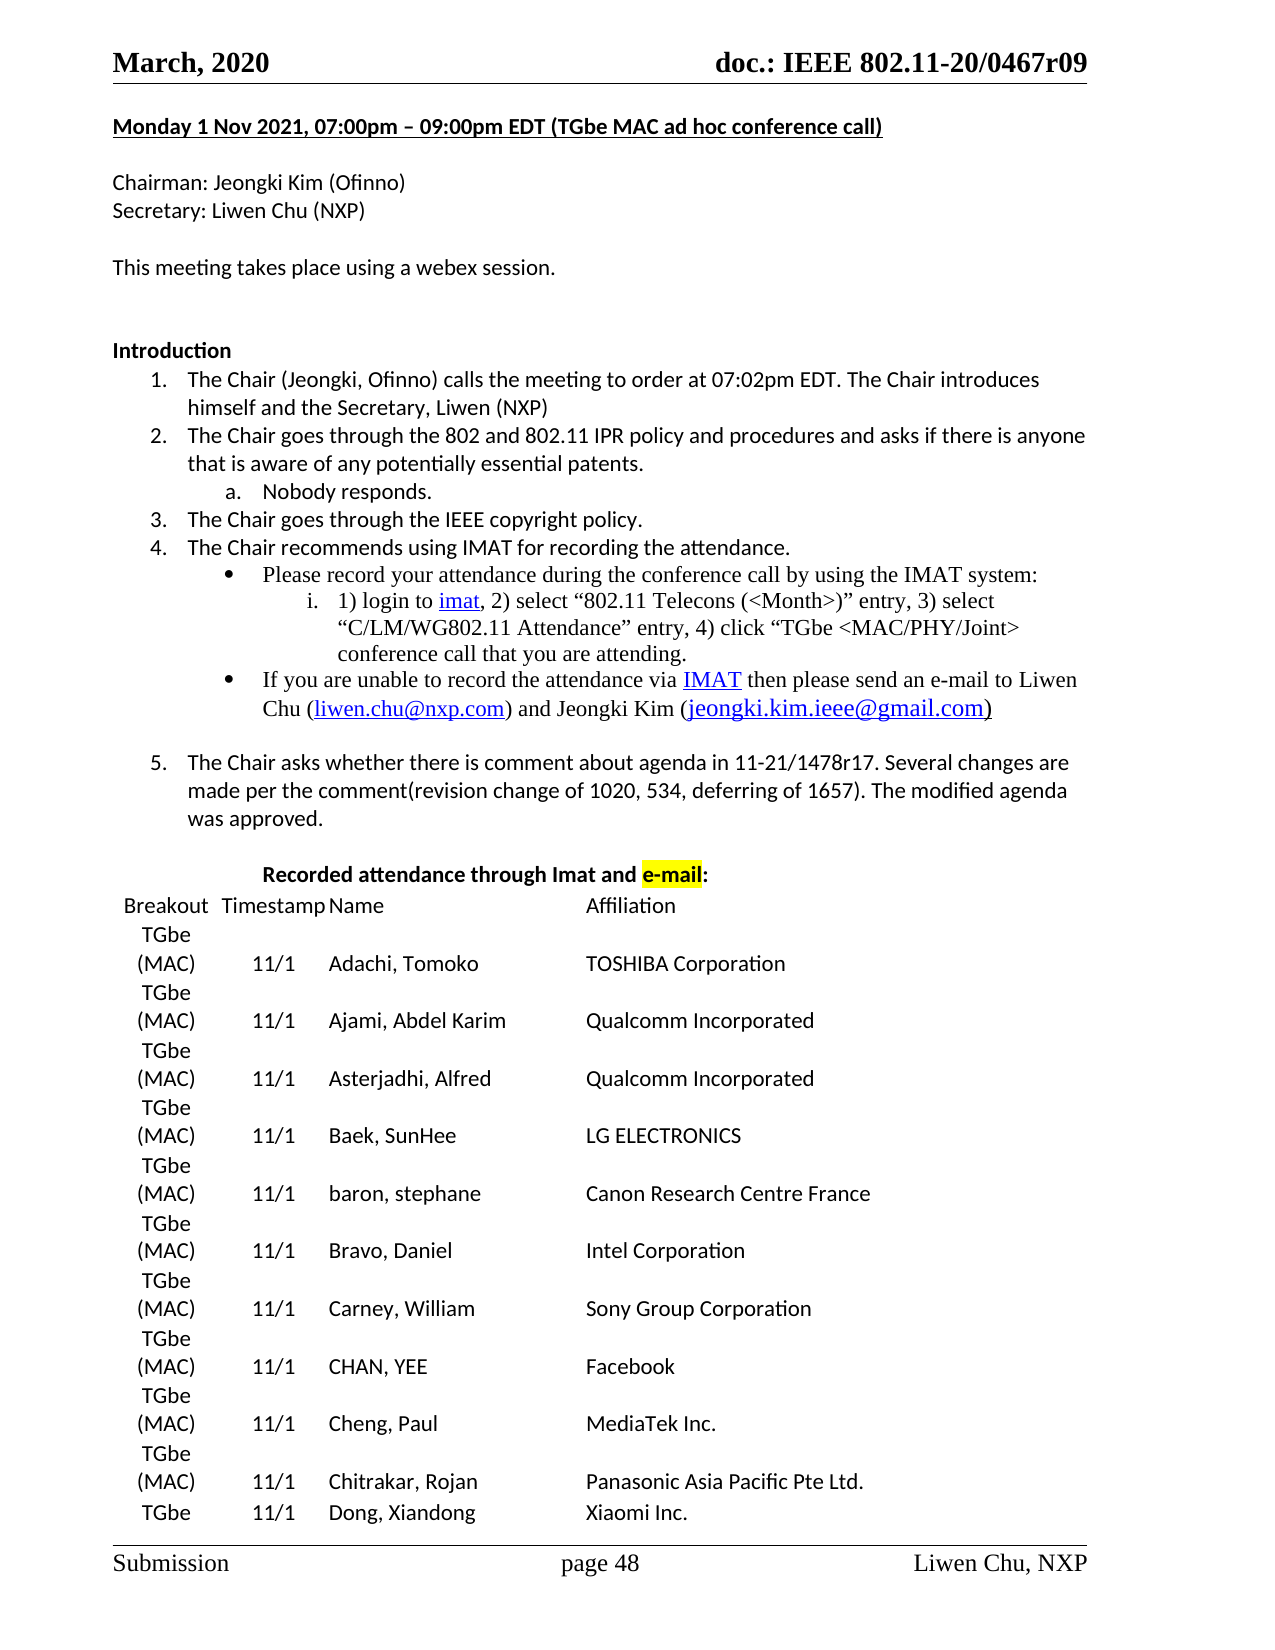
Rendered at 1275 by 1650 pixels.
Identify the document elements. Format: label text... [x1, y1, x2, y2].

list If you are unable to record the attendance via IMAT then please send an e-mail to Liwen Chu (liwen.chu@nxp.com) and Jeongki Kim (jeongki.kim.ieee@gmail.com) [225, 666, 1087, 721]
list Please record your attendance during the conference call by using the IMAT system: [225, 561, 1087, 587]
text This meeting takes place using a webex session. [112, 253, 1087, 281]
list The Chair asks whether there is comment about agenda in 11-21/1478r17. Several changes are made per the comment(revision change of 1020, 534, deferring of 1657). The modified agenda was approved. [150, 748, 1087, 832]
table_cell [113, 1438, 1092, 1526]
list The Chair goes through the 802 and 802.11 IPR policy and procedures and asks if there is anyone that is aware of any potentially essential patents. [150, 421, 1087, 477]
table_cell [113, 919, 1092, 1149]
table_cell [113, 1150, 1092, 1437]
text Secretary: Liwen Chu (NXP) [112, 197, 1087, 224]
list The Chair recommends using IMAT for recording the attendance. [150, 533, 1087, 561]
list 1) login to imat, 2) select “802.11 Telecons (<Month>)” entry, 3) select “C/LM/WG802.11 Attendance” entry, 4) click “TGbe <MAC/PHY/Joint> conference call that you are attending. [319, 587, 1087, 666]
text Chairman: Jeongki Kim (Ofinno) [112, 168, 1087, 197]
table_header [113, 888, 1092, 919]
text Introduction [112, 337, 1087, 365]
text Monday 1 Nov 2021, 07:00pm – 09:00pm EDT (TGbe MAC ad hoc conference call) [112, 112, 1087, 141]
text Recorded attendance through Imat and e-mail: [262, 832, 1087, 888]
list Nobody responds. [225, 477, 1087, 505]
list The Chair (Jeongki, Ofinno) calls the meeting to order at 07:02pm EDT. The Chair introduces himself and the Secretary, Liwen (NXP) [150, 365, 1087, 421]
list The Chair goes through the IEEE copyright policy. [150, 505, 1087, 533]
